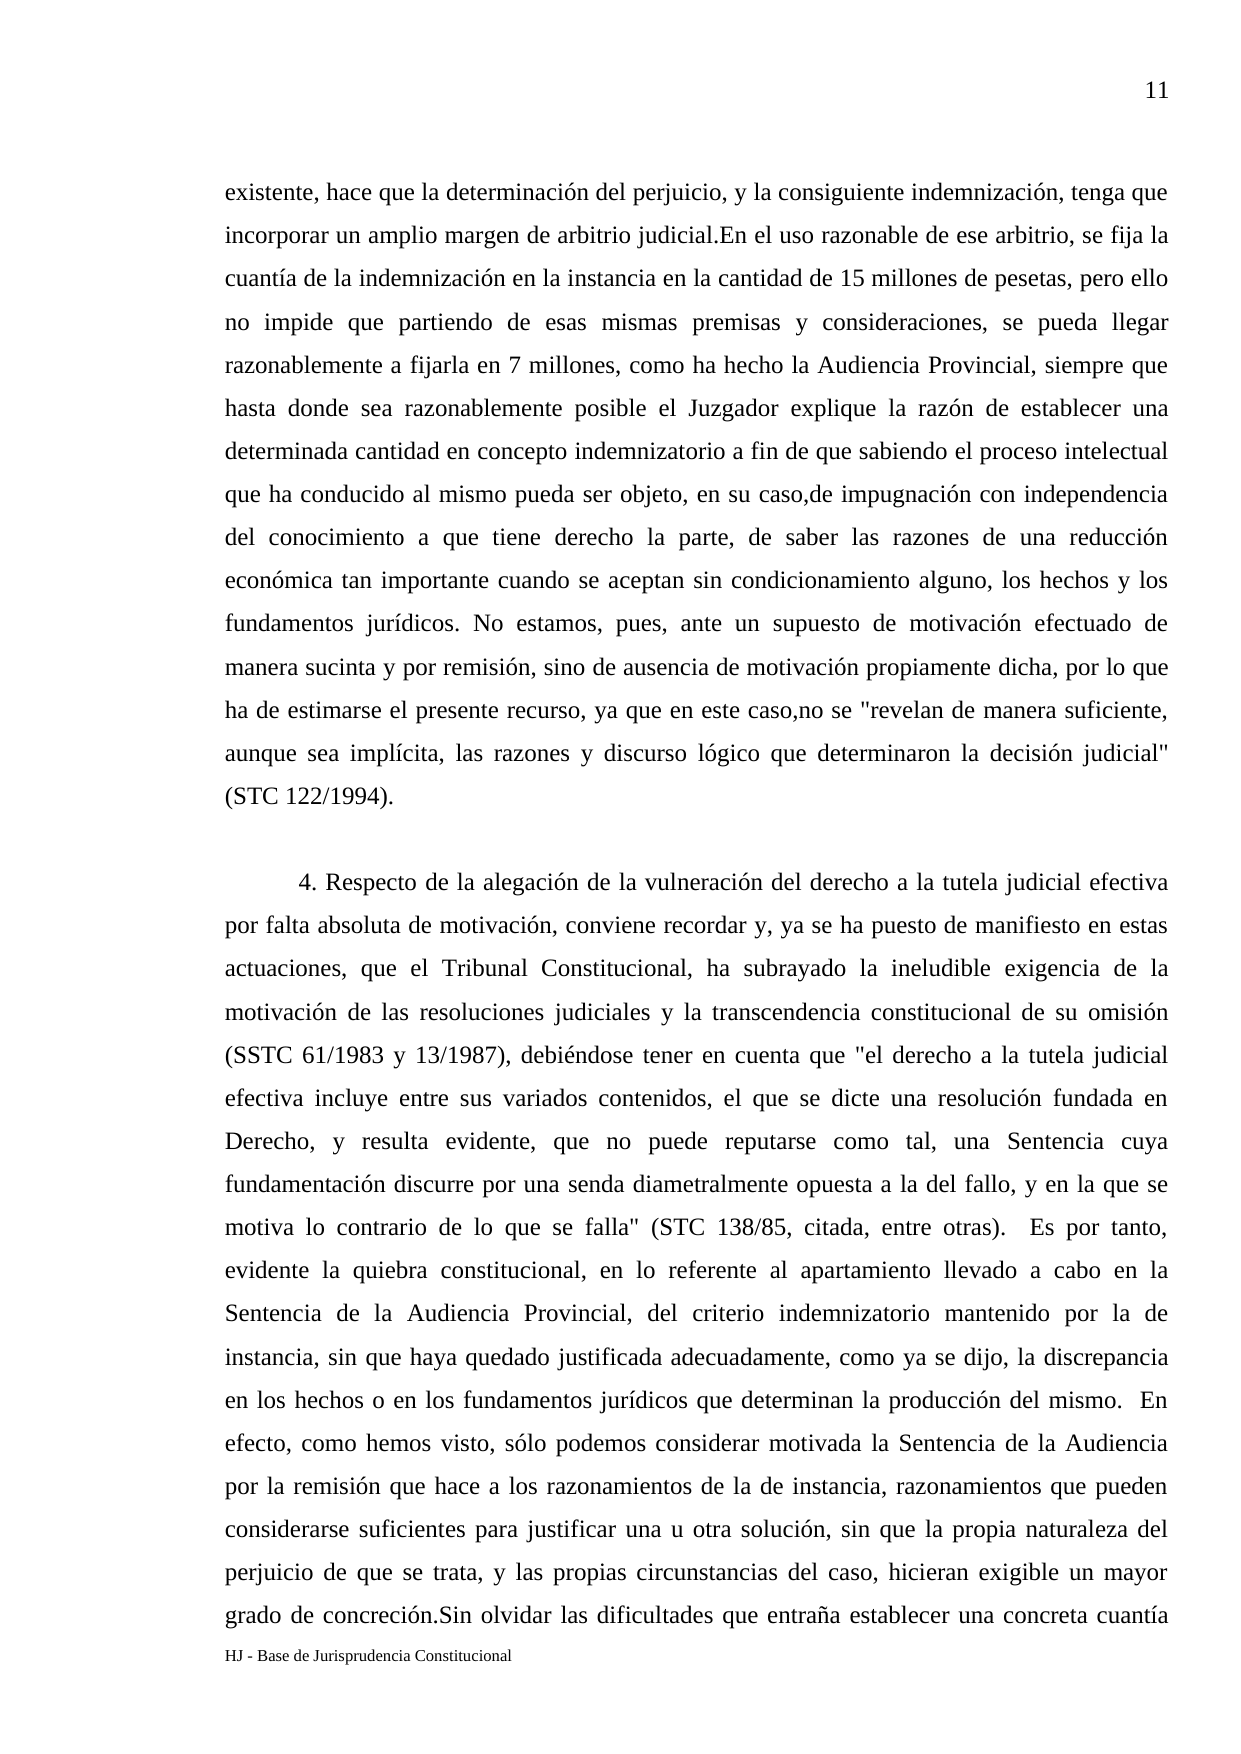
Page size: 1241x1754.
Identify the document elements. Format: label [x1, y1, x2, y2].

text [224, 867, 1169, 1629]
text [224, 177, 1169, 810]
